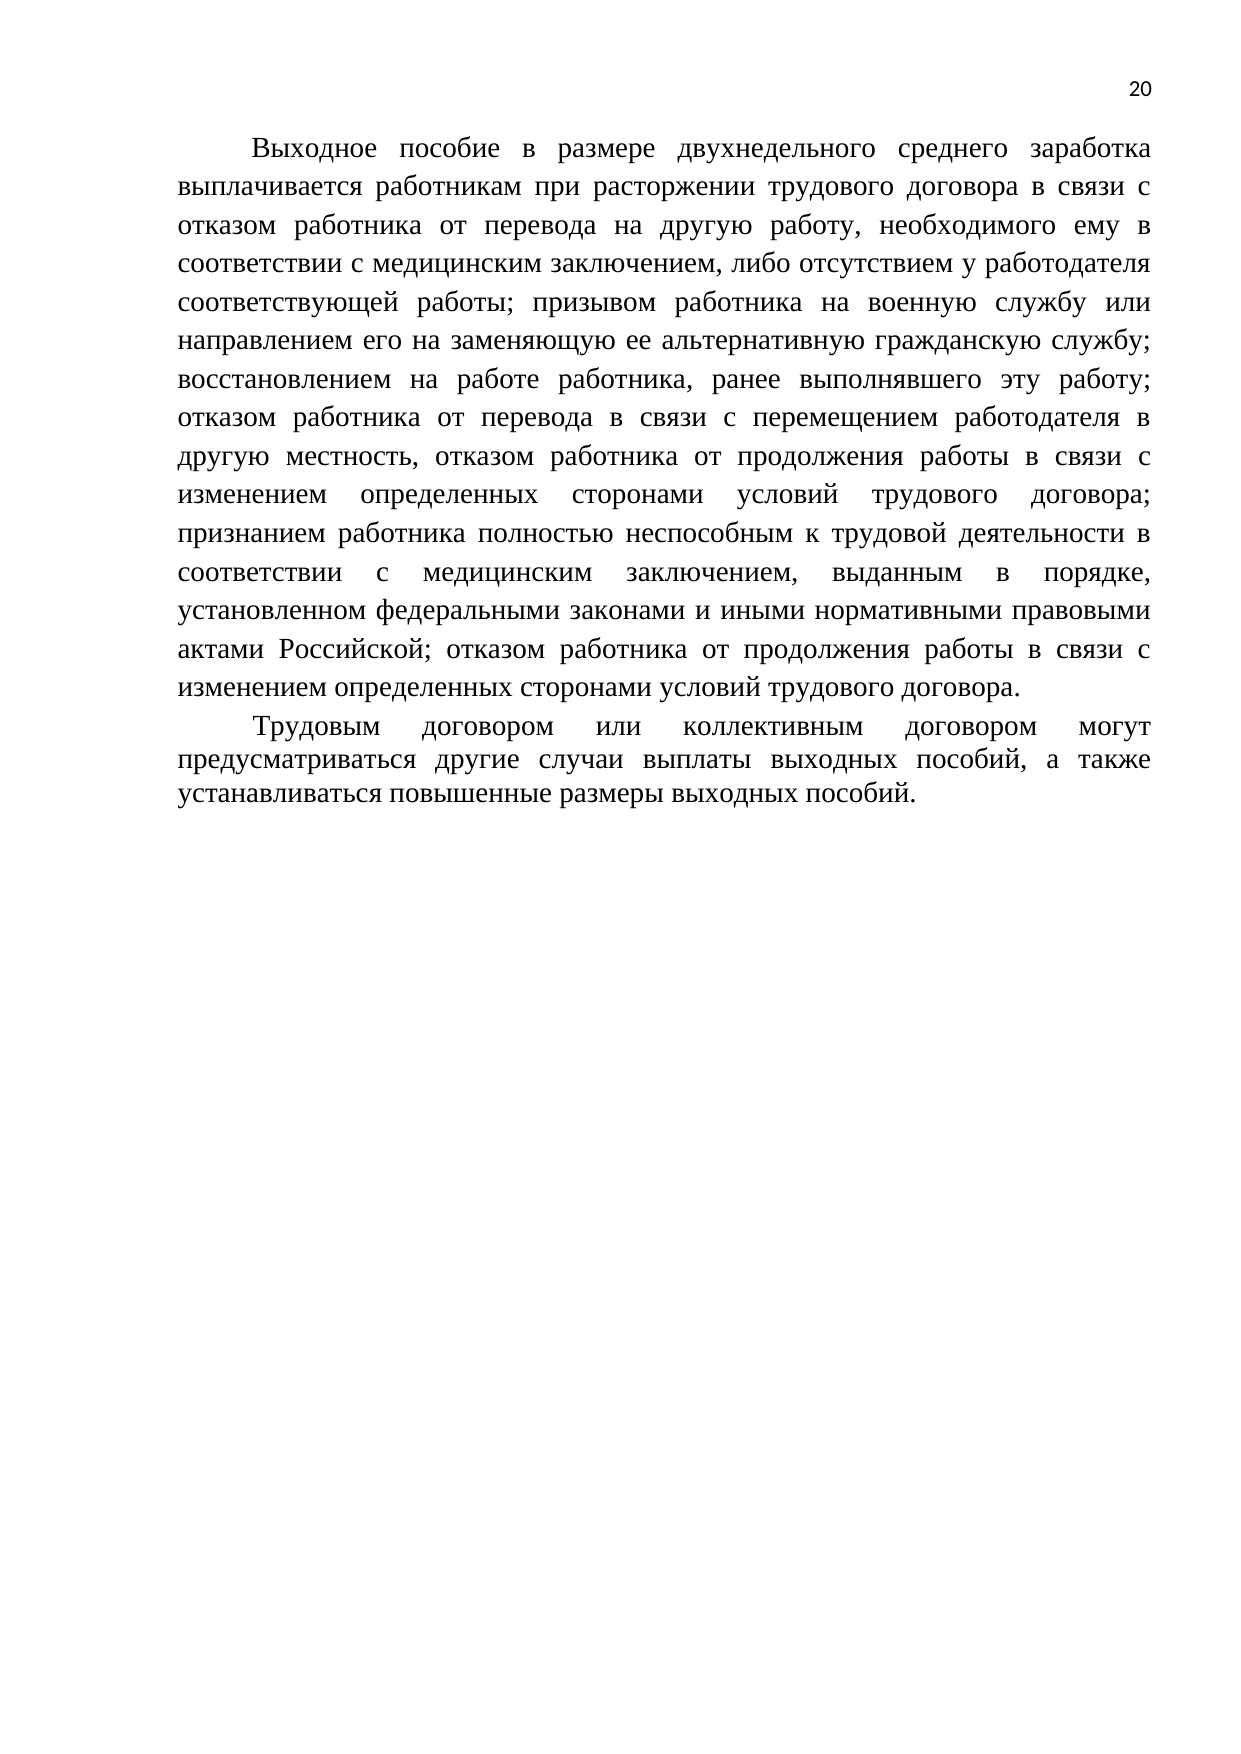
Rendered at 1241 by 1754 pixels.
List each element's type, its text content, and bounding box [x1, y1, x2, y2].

text Трудовым договором или коллективным договором могут предусматриваться другие случаи выплаты выходных пособий, а также устанавливаться повышенные размеры выходных пособий. [177, 708, 1152, 808]
text Выходное пособие в размере двухнедельного среднего заработка выплачивается работникам при расторжении трудового договора в связи с отказом работника от перевода на другую работу, необходимого ему в соответствии с медицинским заключением, либо отсутствием у работодателя соответствующей работы; призывом работника на военную службу или направлением его на заменяющую ее альтернативную гражданскую службу; восстановлением на работе работника, ранее выполнявшего эту работу; отказом работника от перевода в связи с перемещением работодателя в другую местность, отказом работника от продолжения работы в связи с изменением определенных сторонами условий трудового договора; признанием работника полностью неспособным к трудовой деятельности в соответствии с медицинским заключением, выданным в порядке, установленном федеральными законами и иными нормативными правовыми актами Российской; отказом работника от продолжения работы в связи с изменением определенных сторонами условий трудового договора. [177, 130, 1152, 703]
